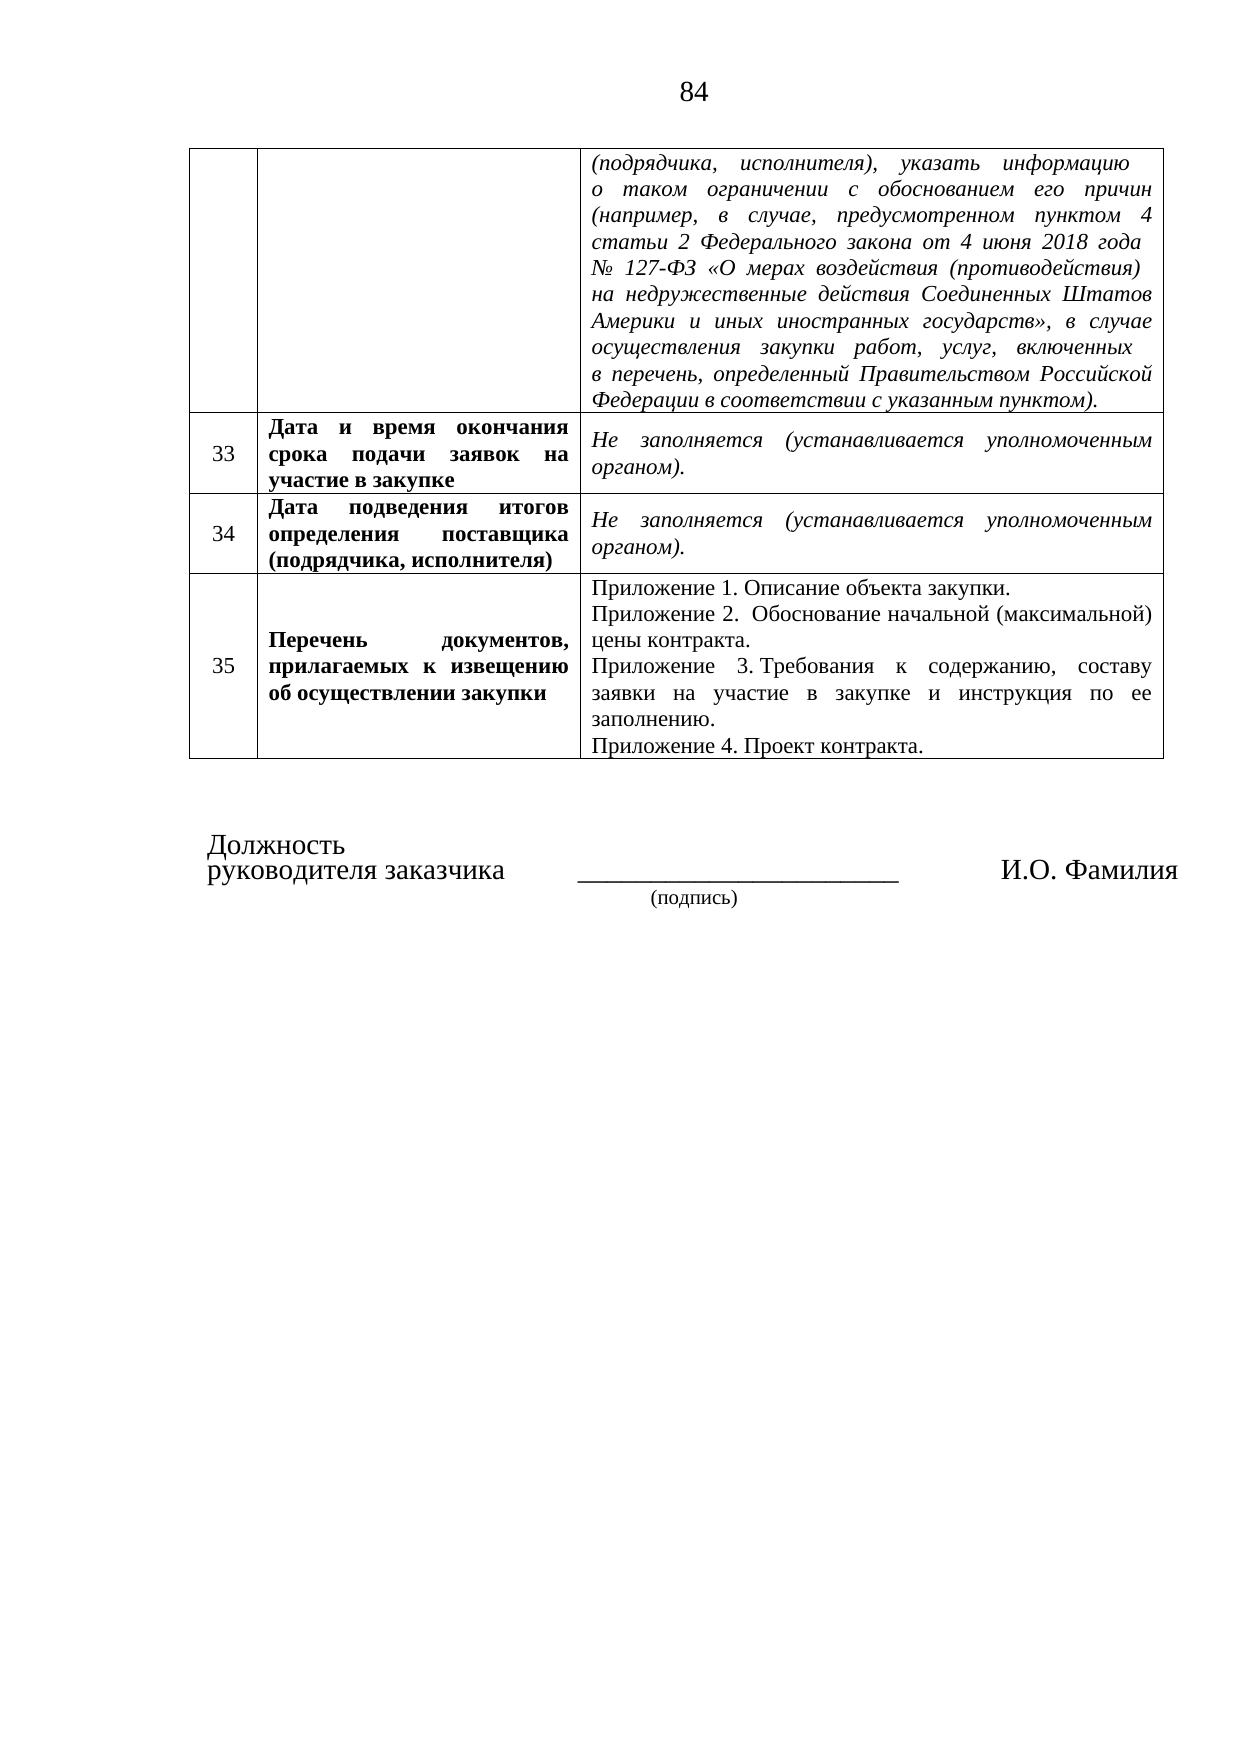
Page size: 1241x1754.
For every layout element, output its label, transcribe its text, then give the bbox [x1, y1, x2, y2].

text (подпись) [207, 884, 1181, 909]
table_cell Не заполняется (устанавливается уполномоченным органом). [581, 494, 1163, 572]
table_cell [581, 149, 1163, 412]
table_cell 34 [190, 494, 257, 572]
table_cell Дата подведения итогов определения поставщика (подрядчика, исполнителя) [258, 494, 580, 572]
text руководителя заказчика ______________________ И.О. Фамилия [207, 859, 1181, 884]
table_cell Не заполняется (устанавливается уполномоченным органом). [581, 413, 1163, 492]
table_cell 35 [190, 574, 257, 758]
table_cell Приложение 1. Описание объекта закупки. Приложение 2. Обоснование начальной (максимальной) цены контракта. Приложение 3. Требования к содержанию, составу заявки на участие в закупке и инструкция по ее заполнению. Приложение 4. Проект контракта. [581, 574, 1163, 758]
table_cell Перечень документов, прилагаемых к извещению об осуществлении закупки [258, 574, 580, 758]
table_cell 33 [190, 413, 257, 492]
table_cell 32 [190, 149, 257, 412]
text Должность [207, 834, 1181, 859]
table_cell Дата и время окончания срока подачи заявок на участие в закупке [258, 413, 580, 492]
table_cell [258, 149, 580, 412]
